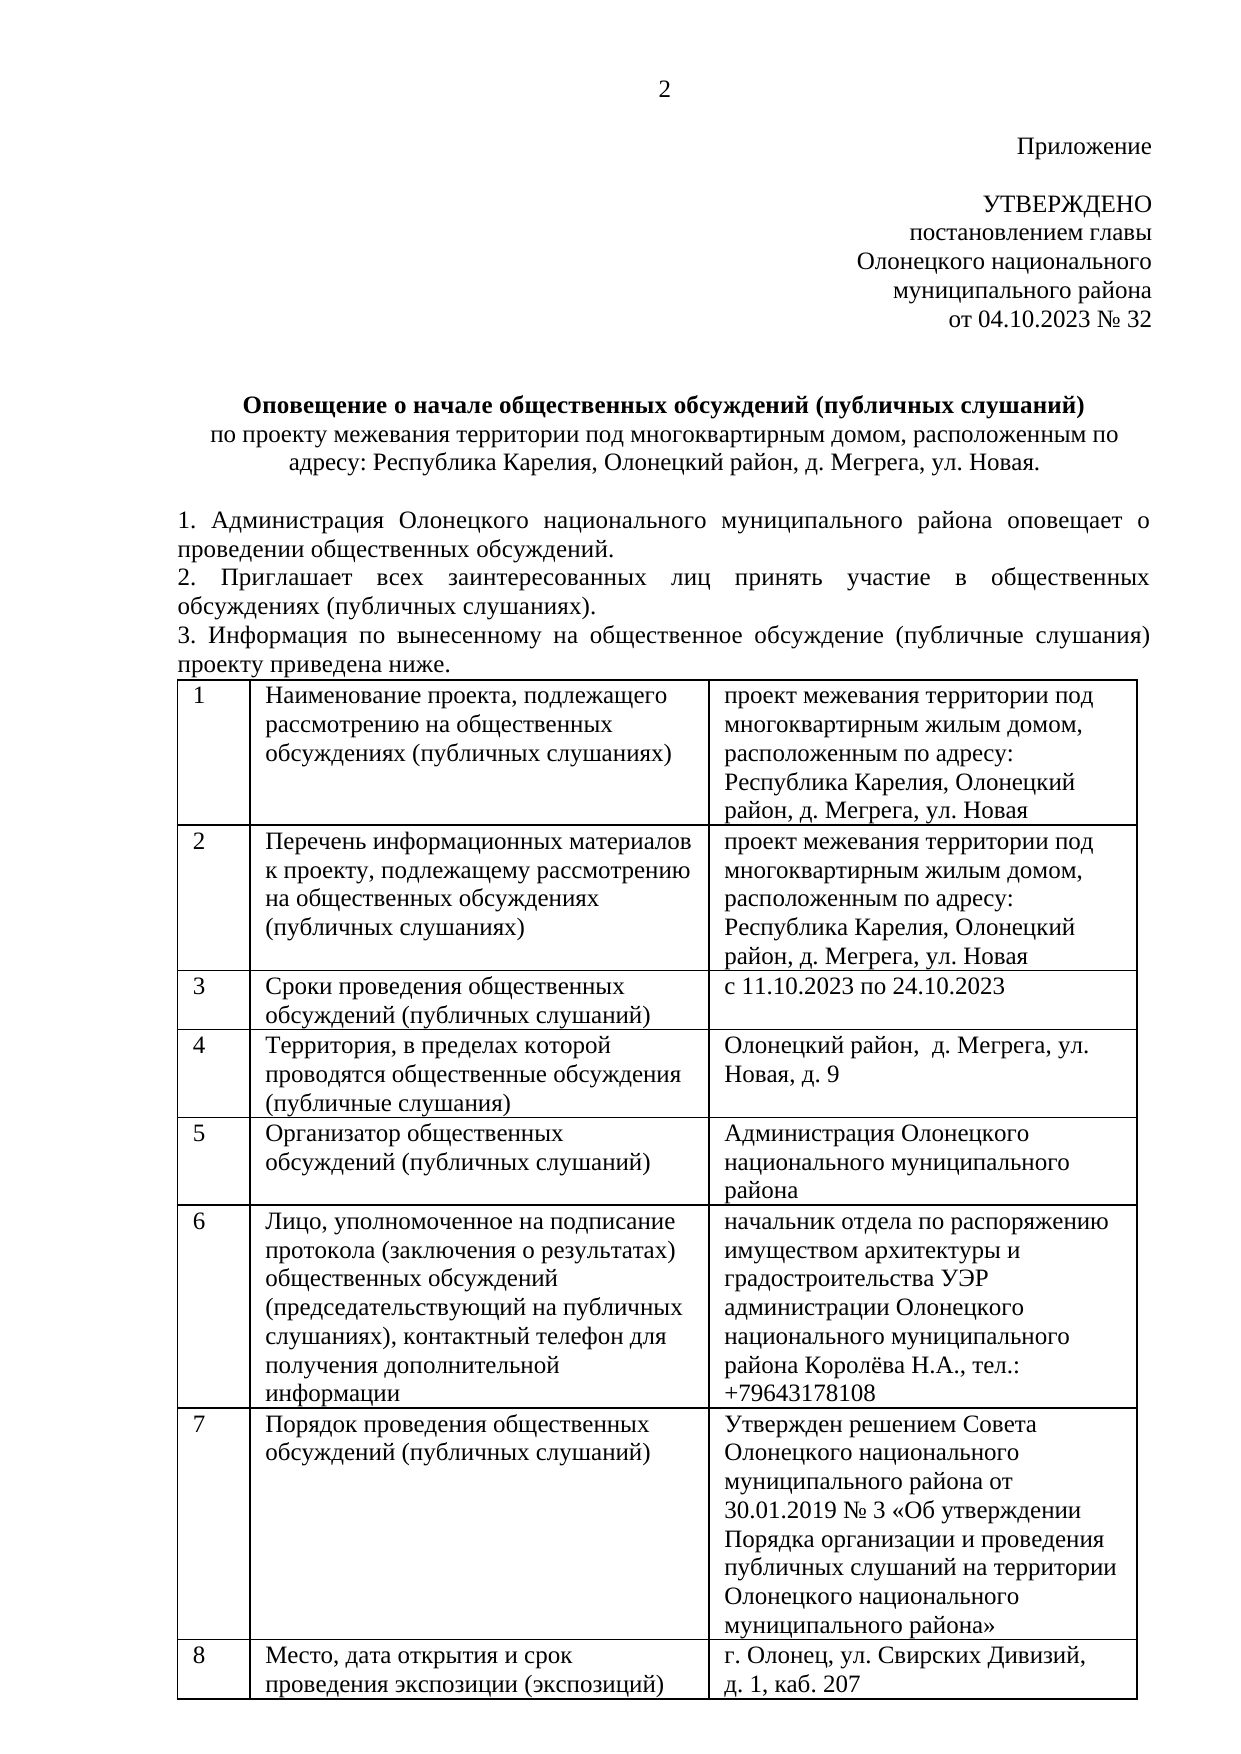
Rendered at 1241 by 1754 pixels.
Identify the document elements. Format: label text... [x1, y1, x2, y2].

text УТВЕРЖДЕНО [177, 189, 1152, 217]
table_cell начальник отдела по распоряжению имуществом архитектуры и градостроительства УЭР администрации Олонецкого национального муниципального района Королёва Н.А., тел.: +79643178108 [710, 1206, 1136, 1407]
table_cell Сроки проведения общественных обсуждений (публичных слушаний) [251, 971, 708, 1029]
text Приложение [177, 131, 1152, 160]
table_cell 7 [178, 1409, 249, 1639]
table_cell Олонецкий район, д. Мегрега, ул. Новая, д. 9 [710, 1030, 1136, 1117]
text 3. Информация по вынесенному на общественное обсуждение (публичные слушания) проекту приведена ниже. [177, 620, 1152, 677]
table_cell Порядок проведения общественных обсуждений (публичных слушаний) [251, 1409, 708, 1639]
table_cell Территория, в пределах которой проводятся общественные обсуждения (публичные слушания) [251, 1030, 708, 1117]
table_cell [710, 1640, 1136, 1698]
table_cell 6 [178, 1206, 249, 1407]
table_cell Лицо, уполномоченное на подписание протокола (заключения о результатах) общественных обсуждений (председательствующий на публичных слушаниях), контактный телефон для получения дополнительной информации [251, 1206, 708, 1407]
text Оповещение о начале общественных обсуждений (публичных слушаний) [177, 390, 1152, 419]
table_cell 4 [178, 1030, 249, 1117]
table_cell Наименование проекта, подлежащего рассмотрению на общественных обсуждениях (публичных слушаниях) [251, 681, 708, 824]
table_cell с 11.10.2023 по 24.10.2023 [710, 971, 1136, 1029]
table_cell Утвержден решением Совета Олонецкого национального муниципального района от 30.01.2019 № 3 «Об утверждении Порядка организации и проведения публичных слушаний на территории Олонецкого национального муниципального района» [710, 1409, 1136, 1639]
table_cell 8 [178, 1640, 249, 1698]
text от 04.10.2023 № 32 [177, 304, 1152, 332]
text Олонецкого национального [177, 246, 1152, 275]
table_cell 5 [178, 1118, 249, 1204]
table_cell 2 [178, 826, 249, 970]
text 1. Администрация Олонецкого национального муниципального района оповещает о проведении общественных обсуждений. [177, 476, 1152, 562]
table_cell 3 [178, 971, 249, 1029]
text 2. Приглашает всех заинтересованных лиц принять участие в общественных обсуждениях (публичных слушаниях). [177, 562, 1152, 620]
table_cell проект межевания территории под многоквартирным жилым домом, расположенным по адресу: Республика Карелия, Олонецкий район, д. Мегрега, ул. Новая [710, 826, 1136, 970]
table_cell Администрация Олонецкого национального муниципального района [710, 1118, 1136, 1204]
table_cell проект межевания территории под многоквартирным жилым домом, расположенным по адресу: Республика Карелия, Олонецкий район, д. Мегрега, ул. Новая [710, 681, 1136, 824]
text муниципального района [177, 275, 1152, 304]
table_cell Перечень информационных материалов к проекту, подлежащему рассмотрению на общественных обсуждениях (публичных слушаниях) [251, 826, 708, 970]
text постановлением главы [177, 217, 1152, 246]
text по проекту межевания территории под многоквартирным домом, расположенным по адресу: Республика Карелия, Олонецкий район, д. Мегрега, ул. Новая. [177, 419, 1152, 476]
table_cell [251, 1640, 708, 1698]
table_cell Организатор общественных обсуждений (публичных слушаний) [251, 1118, 708, 1204]
table_cell 1 [178, 681, 249, 824]
